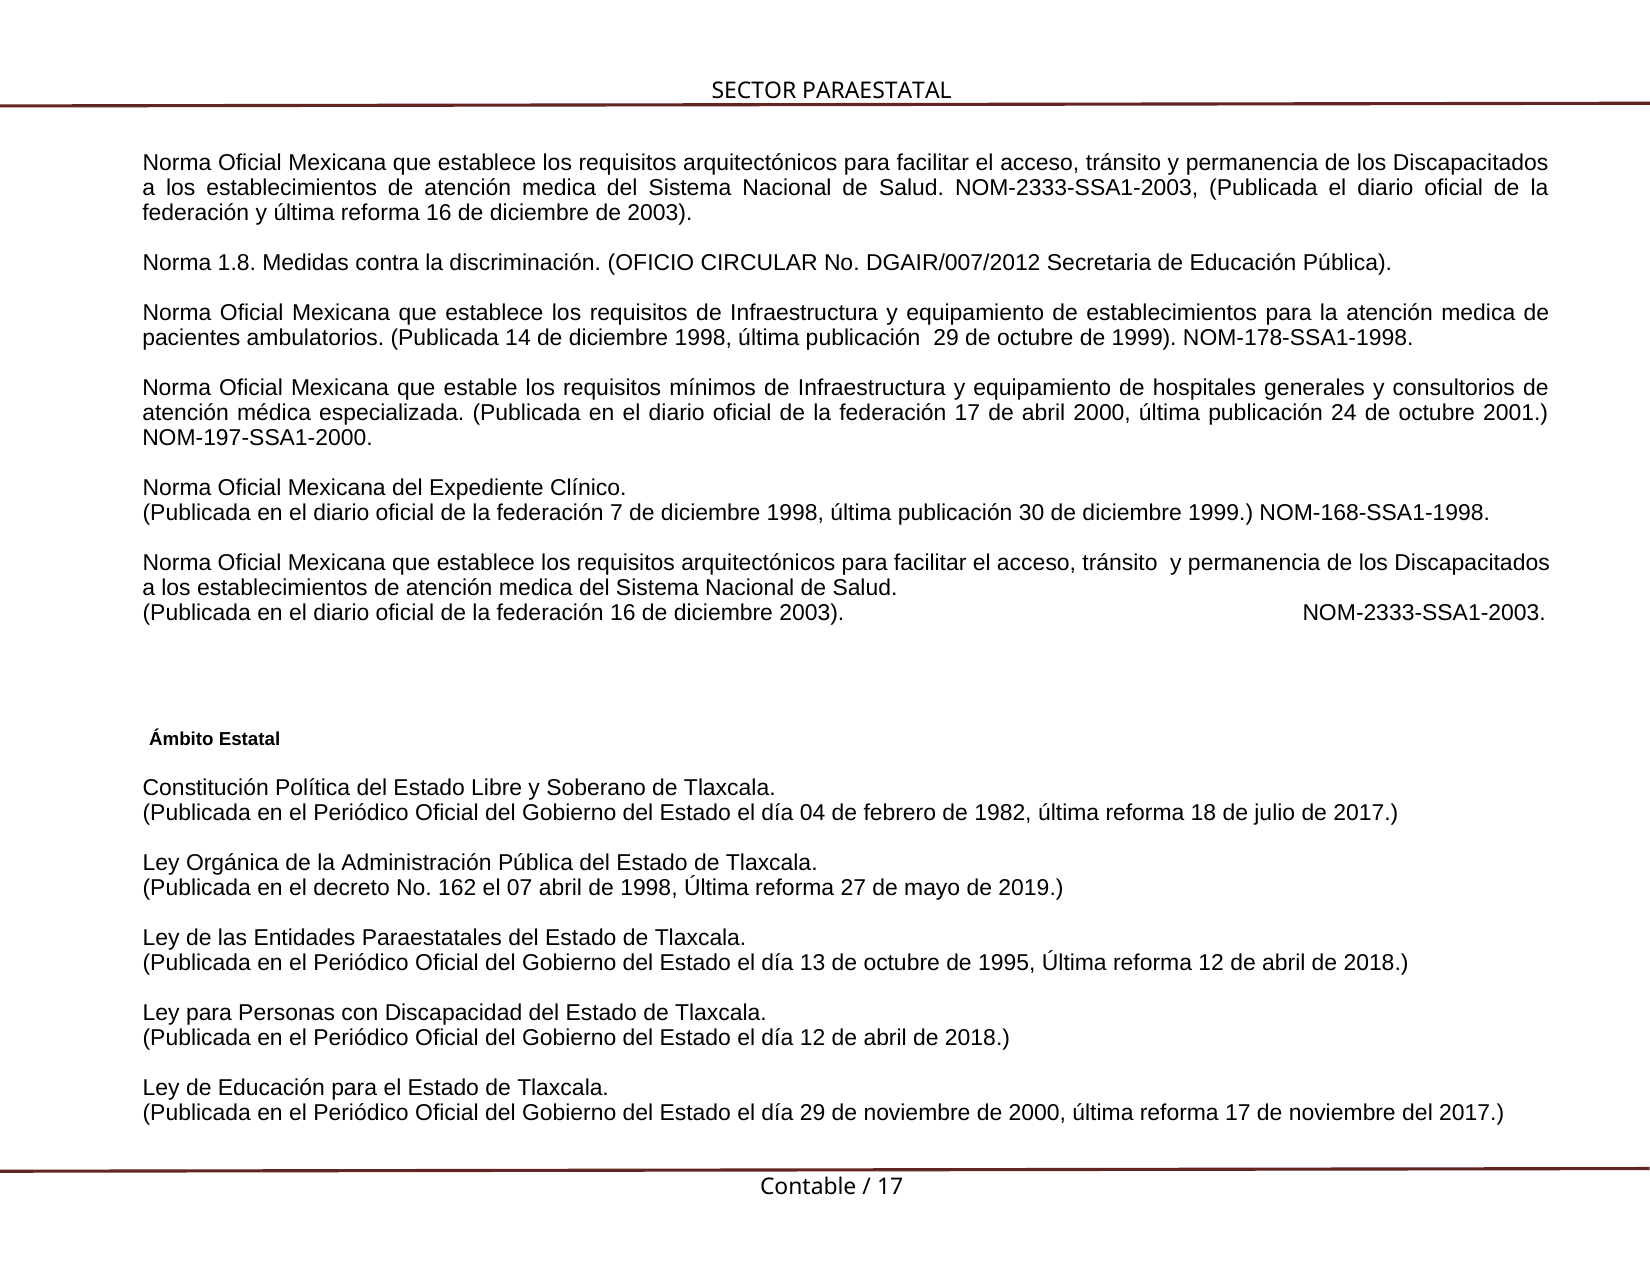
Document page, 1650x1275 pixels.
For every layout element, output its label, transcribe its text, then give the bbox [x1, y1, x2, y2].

text Ley Orgánica de la Administración Pública del Estado de Tlaxcala. [112, 850, 1550, 875]
text Ámbito Estatal [112, 725, 1550, 750]
text Norma Oficial Mexicana que establece los requisitos arquitectónicos para facilitar el acceso, tránsito y permanencia de los Discapacitados a los establecimientos de atención medica del Sistema Nacional de Salud. [142, 550, 1550, 600]
text (Publicada en el Periódico Oficial del Gobierno del Estado el día 04 de febrero de 1982, última reforma 18 de julio de 2017.) [112, 800, 1550, 825]
text (Publicada en el Periódico Oficial del Gobierno del Estado el día 29 de noviembre de 2000, última reforma 17 de noviembre del 2017.) [112, 1100, 1550, 1125]
text (Publicada en el Periódico Oficial del Gobierno del Estado el día 13 de octubre de 1995, Última reforma 12 de abril de 2018.) [112, 950, 1550, 975]
text Norma Oficial Mexicana que establece los requisitos arquitectónicos para facilitar el acceso, tránsito y permanencia de los Discapacitados a los establecimientos de atención medica del Sistema Nacional de Salud. NOM-2333-SSA1-2003, (Publicada el diario oficial de la federación y última reforma 16 de diciembre de 2003). [142, 150, 1550, 225]
text Ley de las Entidades Paraestatales del Estado de Tlaxcala. [112, 925, 1550, 950]
text (Publicada en el diario oficial de la federación 16 de diciembre 2003). NOM-2333-SSA1-2003. [112, 600, 1550, 625]
text Norma 1.8. Medidas contra la discriminación. (OFICIO CIRCULAR No. DGAIR/007/2012 Secretaria de Educación Pública). [112, 250, 1550, 275]
text (Publicada en el Periódico Oficial del Gobierno del Estado el día 12 de abril de 2018.) [112, 1025, 1550, 1050]
text Norma Oficial Mexicana que estable los requisitos mínimos de Infraestructura y equipamiento de hospitales generales y consultorios de atención médica especializada. (Publicada en el diario oficial de la federación 17 de abril 2000, última publicación 24 de octubre 2001.) NOM-197-SSA1-2000. [142, 375, 1550, 450]
text (Publicada en el decreto No. 162 el 07 abril de 1998, Última reforma 27 de mayo de 2019.) [112, 875, 1550, 900]
text Constitución Política del Estado Libre y Soberano de Tlaxcala. [112, 775, 1550, 800]
text Ley de Educación para el Estado de Tlaxcala. [112, 1075, 1550, 1100]
text (Publicada en el diario oficial de la federación 7 de diciembre 1998, última publicación 30 de diciembre 1999.) NOM-168-SSA1-1998. [112, 500, 1550, 525]
text Ley para Personas con Discapacidad del Estado de Tlaxcala. [112, 1000, 1550, 1025]
text Norma Oficial Mexicana que establece los requisitos de Infraestructura y equipamiento de establecimientos para la atención medica de pacientes ambulatorios. (Publicada 14 de diciembre 1998, última publicación 29 de octubre de 1999). NOM-178-SSA1-1998. [142, 300, 1550, 350]
text Norma Oficial Mexicana del Expediente Clínico. [112, 475, 1550, 500]
